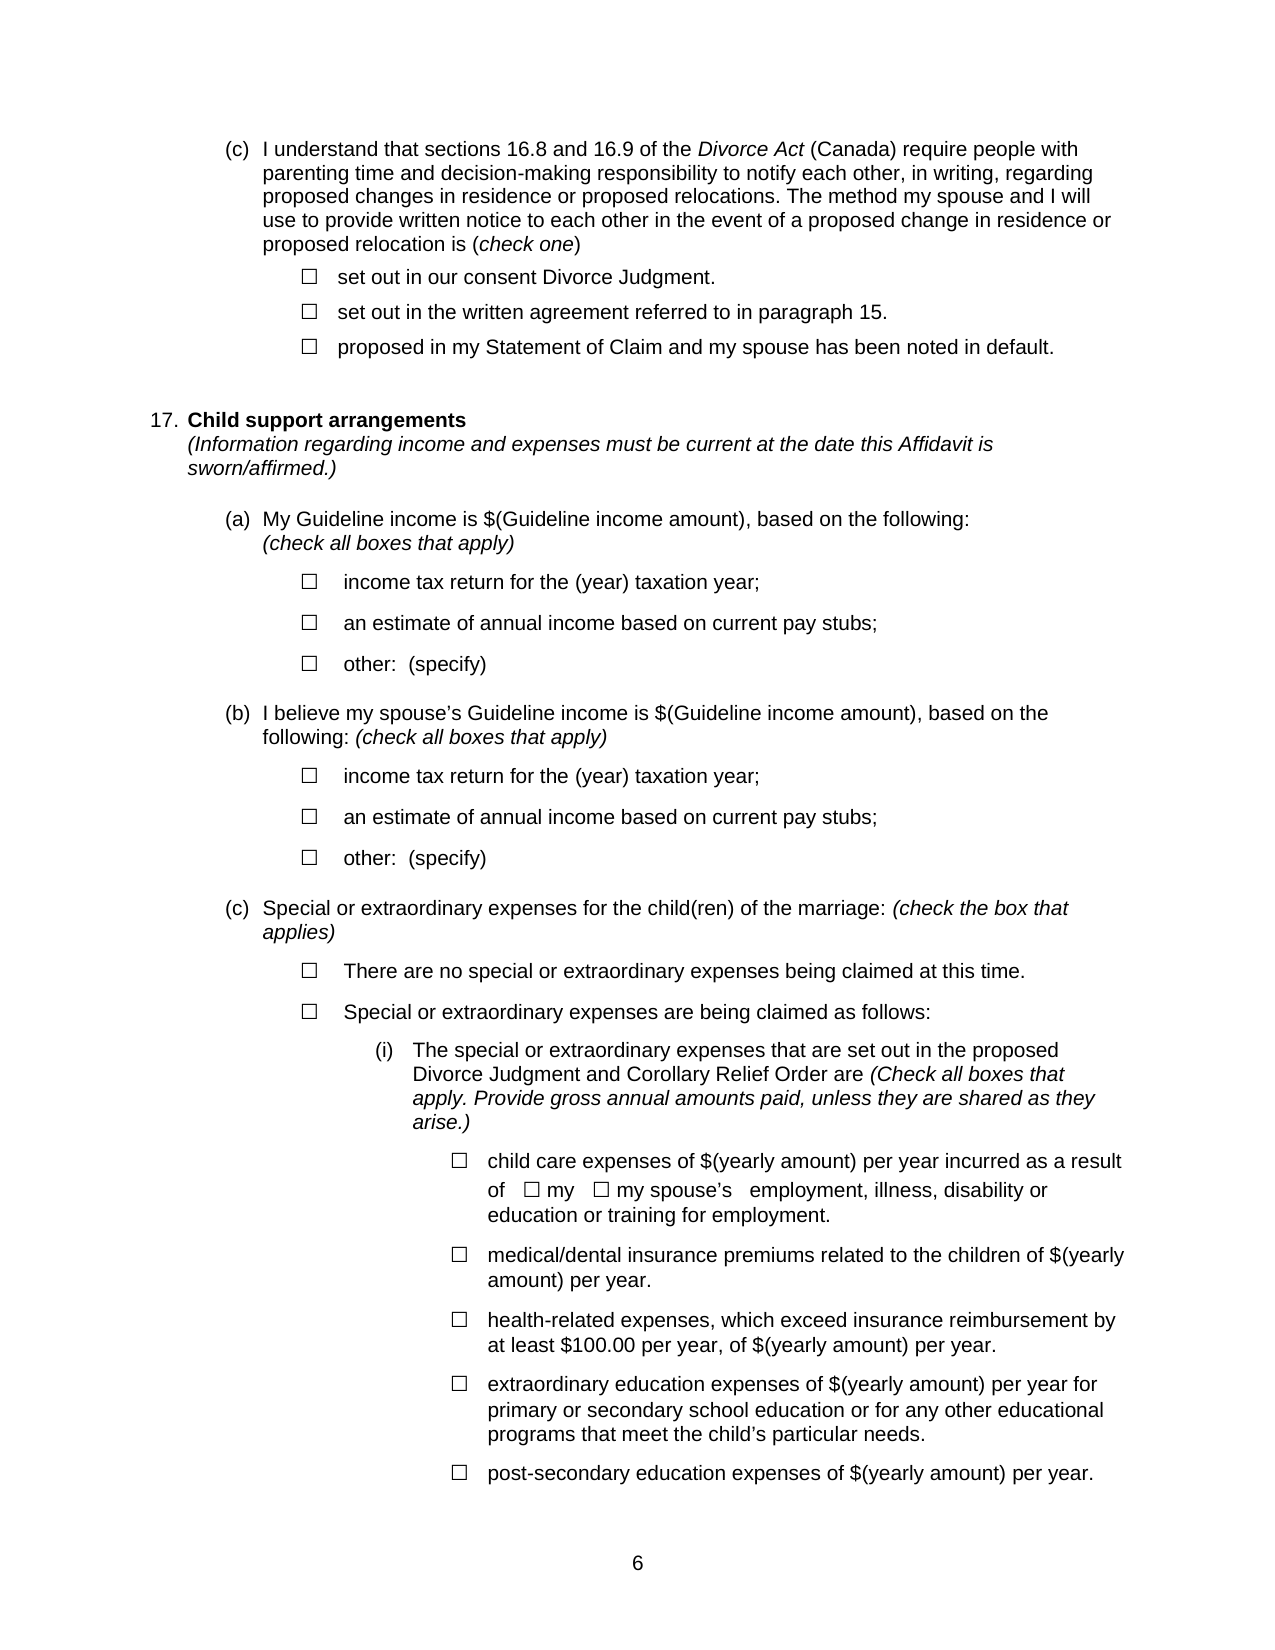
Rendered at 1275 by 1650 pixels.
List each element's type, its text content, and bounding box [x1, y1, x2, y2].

text an estimate of annual income based on current pay stubs; [300, 608, 1125, 636]
text extraordinary education expenses of $(yearly amount) per year for primary or secondary school education or for any other educational programs that meet the child’s particular needs. [450, 1369, 1125, 1446]
text (a) My Guideline income is $(Guideline income amount), based on the following: (check all boxes that apply) [225, 506, 1125, 554]
text proposed in my Statement of Claim and my spouse has been noted in default. [300, 332, 1125, 360]
text (c) Special or extraordinary expenses for the child(ren) of the marriage: (check the box that applies) [225, 896, 1125, 944]
text set out in the written agreement referred to in paragraph 15. [300, 297, 1125, 326]
text medical/dental insurance premiums related to the children of $(yearly amount) per year. [450, 1240, 1125, 1292]
text health-related expenses, which exceed insurance reimbursement by at least $100.00 per year, of $(yearly amount) per year. [450, 1305, 1125, 1357]
text income tax return for the (year) taxation year; [300, 567, 1125, 595]
text child care expenses of $(yearly amount) per year incurred as a result of my my spouse’s employment, illness, disability or education or training for employment. [450, 1146, 1125, 1227]
text (c) I understand that sections 16.8 and 16.9 of the Divorce Act (Canada) require people with parenting time and decision-making responsibility to notify each other, in writing, regarding proposed changes in residence or proposed relocations. The method my spouse and I will use to provide written notice to each other in the event of a proposed change in residence or proposed relocation is (check one) [225, 136, 1125, 256]
text other: (specify) [300, 649, 1125, 677]
text (b) I believe my spouse’s Guideline income is $(Guideline income amount), based on the following: (check all boxes that apply) [225, 701, 1125, 749]
text Special or extraordinary expenses are being claimed as follows: [300, 997, 1125, 1026]
text other: (specify) [300, 843, 1125, 872]
text set out in our consent Divorce Judgment. [300, 262, 1125, 291]
text There are no special or extraordinary expenses being claimed at this time. [300, 956, 1125, 985]
text income tax return for the (year) taxation year; [300, 762, 1125, 790]
text (i) The special or extraordinary expenses that are set out in the proposed Divorce Judgment and Corollary Relief Order are (Check all boxes that apply. Provide gross annual amounts paid, unless they are shared as they arise.) [375, 1038, 1125, 1134]
text an estimate of annual income based on current pay stubs; [300, 802, 1125, 831]
text post-secondary education expenses of $(yearly amount) per year. [450, 1458, 1125, 1487]
text 17. Child support arrangements (Information regarding income and expenses must be current at the date this Affidavit is sworn/affirmed.) [150, 408, 1125, 480]
